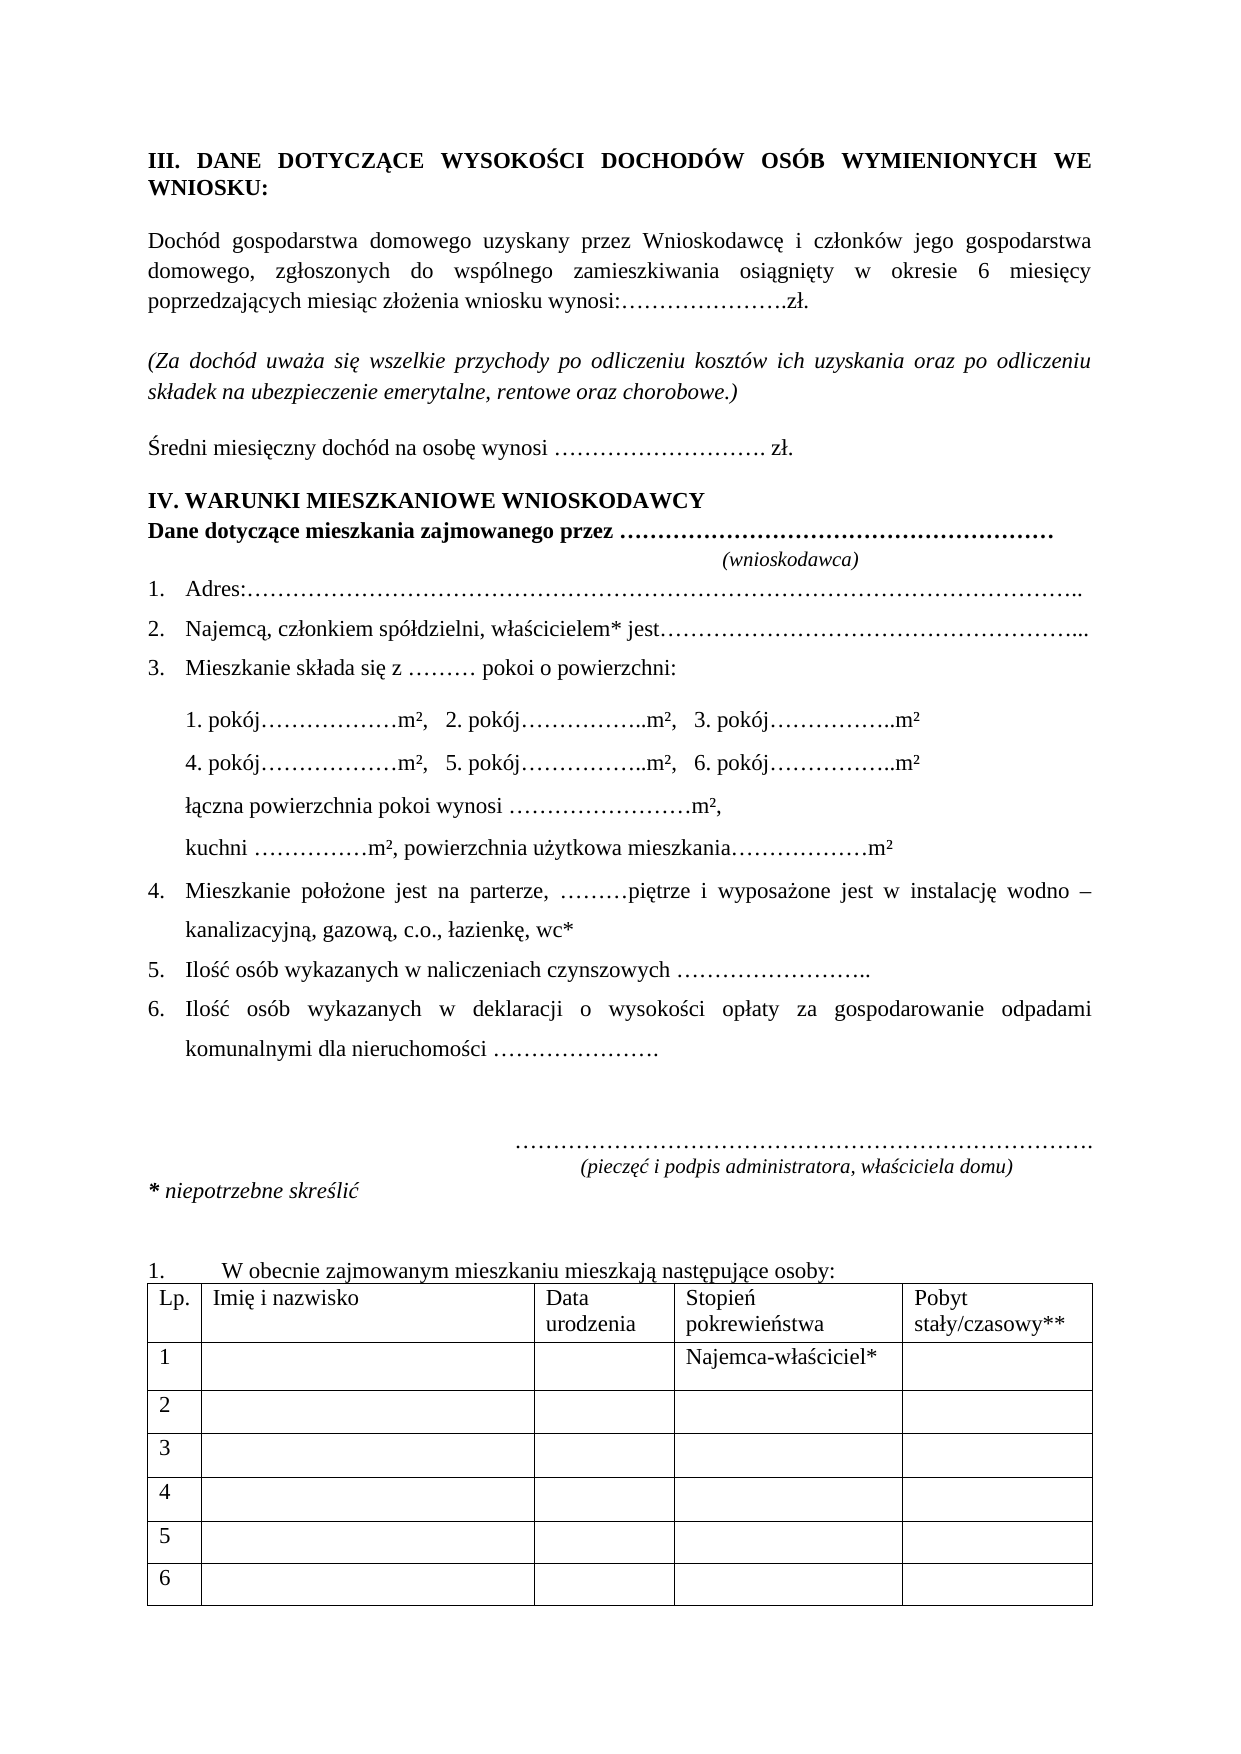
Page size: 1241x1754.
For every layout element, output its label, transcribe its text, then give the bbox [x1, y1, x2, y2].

table_cell [535, 1434, 674, 1477]
table_header Stopień pokrewieństwa [675, 1284, 902, 1342]
table_cell [535, 1478, 674, 1521]
table_cell [675, 1564, 902, 1605]
text łączna powierzchnia pokoi wynosi ……………………m², [185, 792, 1093, 818]
table_header Data urodzenia [535, 1284, 674, 1342]
text Średni miesięczny dochód na osobę wynosi ………………………. zł. [148, 434, 1093, 461]
text Dochód gospodarstwa domowego uzyskany przez Wnioskodawcę i członków jego gospodarstwa domowego, zgłoszonych do wspólnego zamieszkiwania osiągnięty w okresie 6 miesięcy poprzedzających miesiąc złożenia wniosku wynosi:………………….zł. [148, 227, 1093, 313]
table_cell [202, 1391, 534, 1433]
table_cell Najemca-właściciel* [675, 1343, 902, 1390]
text 1. pokój………………m², 2. pokój……………..m², 3. pokój……………..m² [185, 706, 1093, 733]
list Ilość osób wykazanych w naliczeniach czynszowych …………………….. [148, 956, 1093, 982]
table_cell 4 [148, 1478, 201, 1521]
list Najemcą, członkiem spółdzielni, właścicielem* jest………………………………………………... [148, 615, 1093, 641]
list Adres:……………………………………………………………………………………………….. [148, 575, 1093, 602]
table_cell [202, 1434, 534, 1477]
table_cell [535, 1522, 674, 1563]
text IV. WARUNKI MIESZKANIOWE WNIOSKODAWCY [148, 487, 1093, 513]
table_cell [535, 1343, 674, 1390]
table_cell [535, 1391, 674, 1433]
table_cell [903, 1343, 1092, 1390]
table_cell [675, 1391, 902, 1433]
text III. DANE DOTYCZĄCE WYSOKOŚCI DOCHODÓW OSÓB WYMIENIONYCH WE WNIOSKU: [148, 148, 1093, 200]
table_cell 5 [148, 1522, 201, 1563]
table_header Imię i nazwisko [202, 1284, 534, 1342]
table_cell [903, 1434, 1092, 1477]
text (wnioskodawca) [103, 547, 1093, 571]
table_cell [675, 1434, 902, 1477]
text 4. pokój………………m², 5. pokój……………..m², 6. pokój……………..m² [185, 749, 1093, 775]
table_cell [202, 1564, 534, 1605]
table_header Pobyt stały/czasowy** [903, 1284, 1092, 1342]
table_cell [903, 1564, 1092, 1605]
table_cell 3 [148, 1434, 201, 1477]
table_cell [675, 1522, 902, 1563]
list …………………………………………………………………. [162, 1127, 1093, 1153]
table_cell 6 [148, 1564, 201, 1605]
table_cell [202, 1522, 534, 1563]
table_cell 2 [148, 1391, 201, 1433]
table_cell 1 [148, 1343, 201, 1390]
table_cell [535, 1564, 674, 1605]
table_cell [903, 1478, 1092, 1521]
table_cell [202, 1343, 534, 1390]
table_cell [903, 1391, 1092, 1433]
text * niepotrzebne skreślić [148, 1178, 1093, 1204]
table_cell [675, 1478, 902, 1521]
table_cell [903, 1522, 1092, 1563]
list W obecnie zajmowanym mieszkaniu mieszkają następujące osoby: [148, 1257, 1093, 1283]
table_header Lp. [148, 1284, 201, 1342]
list Mieszkanie składa się z ……… pokoi o powierzchni: [148, 654, 1093, 681]
text Dane dotyczące mieszkania zajmowanego przez ………………………………………………… [148, 517, 1093, 543]
list Ilość osób wykazanych w deklaracji o wysokości opłaty za gospodarowanie odpadami komunalnymi dla nieruchomości …………………. [148, 996, 1093, 1061]
table_cell [202, 1478, 534, 1521]
text (Za dochód uważa się wszelkie przychody po odliczeniu kosztów ich uzyskania oraz po odliczeniu składek na ubezpieczenie emerytalne, rentowe oraz chorobowe.) [148, 347, 1093, 404]
list (pieczęć i podpis administratora, właściciela domu) [162, 1153, 1093, 1178]
list Mieszkanie położone jest na parterze, ………piętrze i wyposażone jest w instalację wodno – kanalizacyjną, gazową, c.o., łazienkę, wc* [148, 877, 1093, 943]
text kuchni ……………m², powierzchnia użytkowa mieszkania………………m² [185, 834, 1093, 861]
